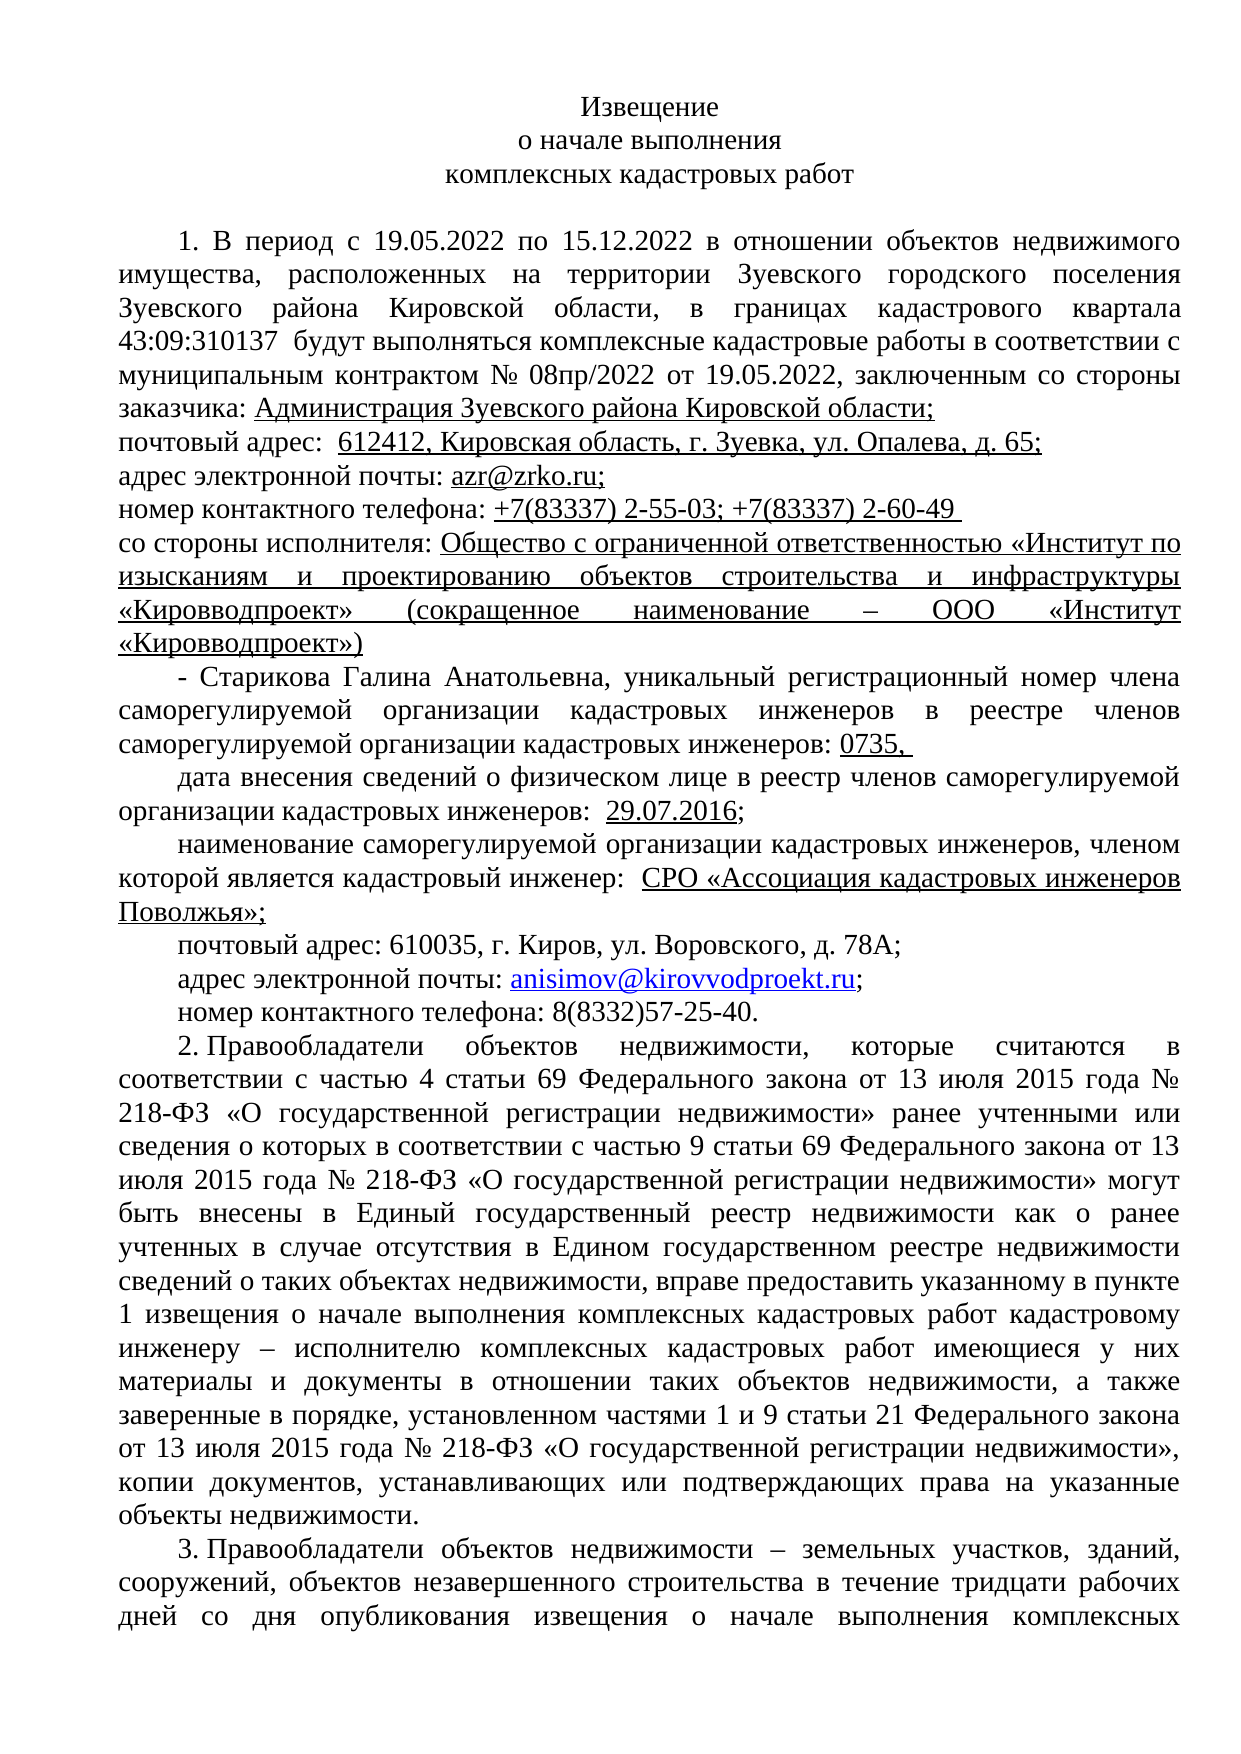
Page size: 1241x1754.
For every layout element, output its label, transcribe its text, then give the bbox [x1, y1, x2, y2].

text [118, 1531, 1181, 1632]
text адрес электронной почты: azr@zrko.ru; [118, 458, 1181, 491]
text почтовый адрес: 610035, г. Киров, ул. Воровского, д. 78А; [118, 927, 1181, 961]
text номер контактного телефона: 8(8332)57-25-40. [118, 994, 1181, 1028]
text - Старикова Галина Анатольевна, уникальный регистрационный номер члена саморегулируемой организации кадастровых инженеров в реестре членов саморегулируемой организации кадастровых инженеров: 0735, [118, 659, 1181, 759]
text почтовый адрес: 612412, Кировская область, г. Зуевка, ул. Опалева, д. 65; [118, 424, 1181, 458]
text Извещение о начале выполнения комплексных кадастровых работ [118, 89, 1181, 189]
text 1. В период с 19.05.2022 по 15.12.2022 в отношении объектов недвижимого имущества, расположенных на территории Зуевского городского поселения Зуевского района Кировской области, в границах кадастрового квартала 43:09:310137 будут выполняться комплексные кадастровые работы в соответствии с муниципальным контрактом № 08пр/2022 от 19.05.2022, заключенным со стороны заказчика: Администрация Зуевского района Кировской области; [118, 223, 1181, 424]
text 2. Правообладатели объектов недвижимости, которые считаются в соответствии с частью 4 статьи 69 Федерального закона от 13 июля 2015 года № 218-ФЗ «О государственной регистрации недвижимости» ранее учтенными или сведения о которых в соответствии с частью 9 статьи 69 Федерального закона от 13 июля 2015 года № 218-ФЗ «О государственной регистрации недвижимости» могут быть внесены в Единый государственный реестр недвижимости как о ранее учтенных в случае отсутствия в Едином государственном реестре недвижимости сведений о таких объектах недвижимости, вправе предоставить указанному в пункте 1 извещения о начале выполнения комплексных кадастровых работ кадастровому инженеру – исполнителю комплексных кадастровых работ имеющиеся у них материалы и документы в отношении таких объектов недвижимости, а также заверенные в порядке, установленном частями 1 и 9 статьи 21 Федерального закона от 13 июля 2015 года № 218-ФЗ «О государственной регистрации недвижимости», копии документов, устанавливающих или подтверждающих права на указанные объекты недвижимости. [118, 1028, 1181, 1531]
text дата внесения сведений о физическом лице в реестр членов саморегулируемой организации кадастровых инженеров: 29.07.2016; [118, 759, 1181, 827]
text адрес электронной почты: anisimov@kirovvodproekt.ru; [118, 961, 1181, 994]
text со стороны исполнителя: Общество с ограниченной ответственностью «Институт по изысканиям и проектированию объектов строительства и инфраструктуры «Кировводпроект» (сокращенное наименование – ООО «Институт «Кировводпроект») [118, 589, 1181, 621]
text номер контактного телефона: +7(83337) 2-55-03; +7(83337) 2-60-49 [118, 491, 1181, 525]
text со стороны исполнителя: Общество с ограниченной ответственностью «Институт по изысканиям и проектированию объектов строительства и инфраструктуры «Кировводпроект» (сокращенное наименование – ООО «Институт «Кировводпроект») [118, 623, 1181, 659]
text со стороны исполнителя: Общество с ограниченной ответственностью «Институт по изысканиям и проектированию объектов строительства и инфраструктуры «Кировводпроект» (сокращенное наименование – ООО «Институт «Кировводпроект») [118, 525, 1181, 587]
text наименование саморегулируемой организации кадастровых инженеров, членом которой является кадастровый инженер: СРО «Ассоциация кадастровых инженеров Поволжья»; [118, 827, 1181, 927]
